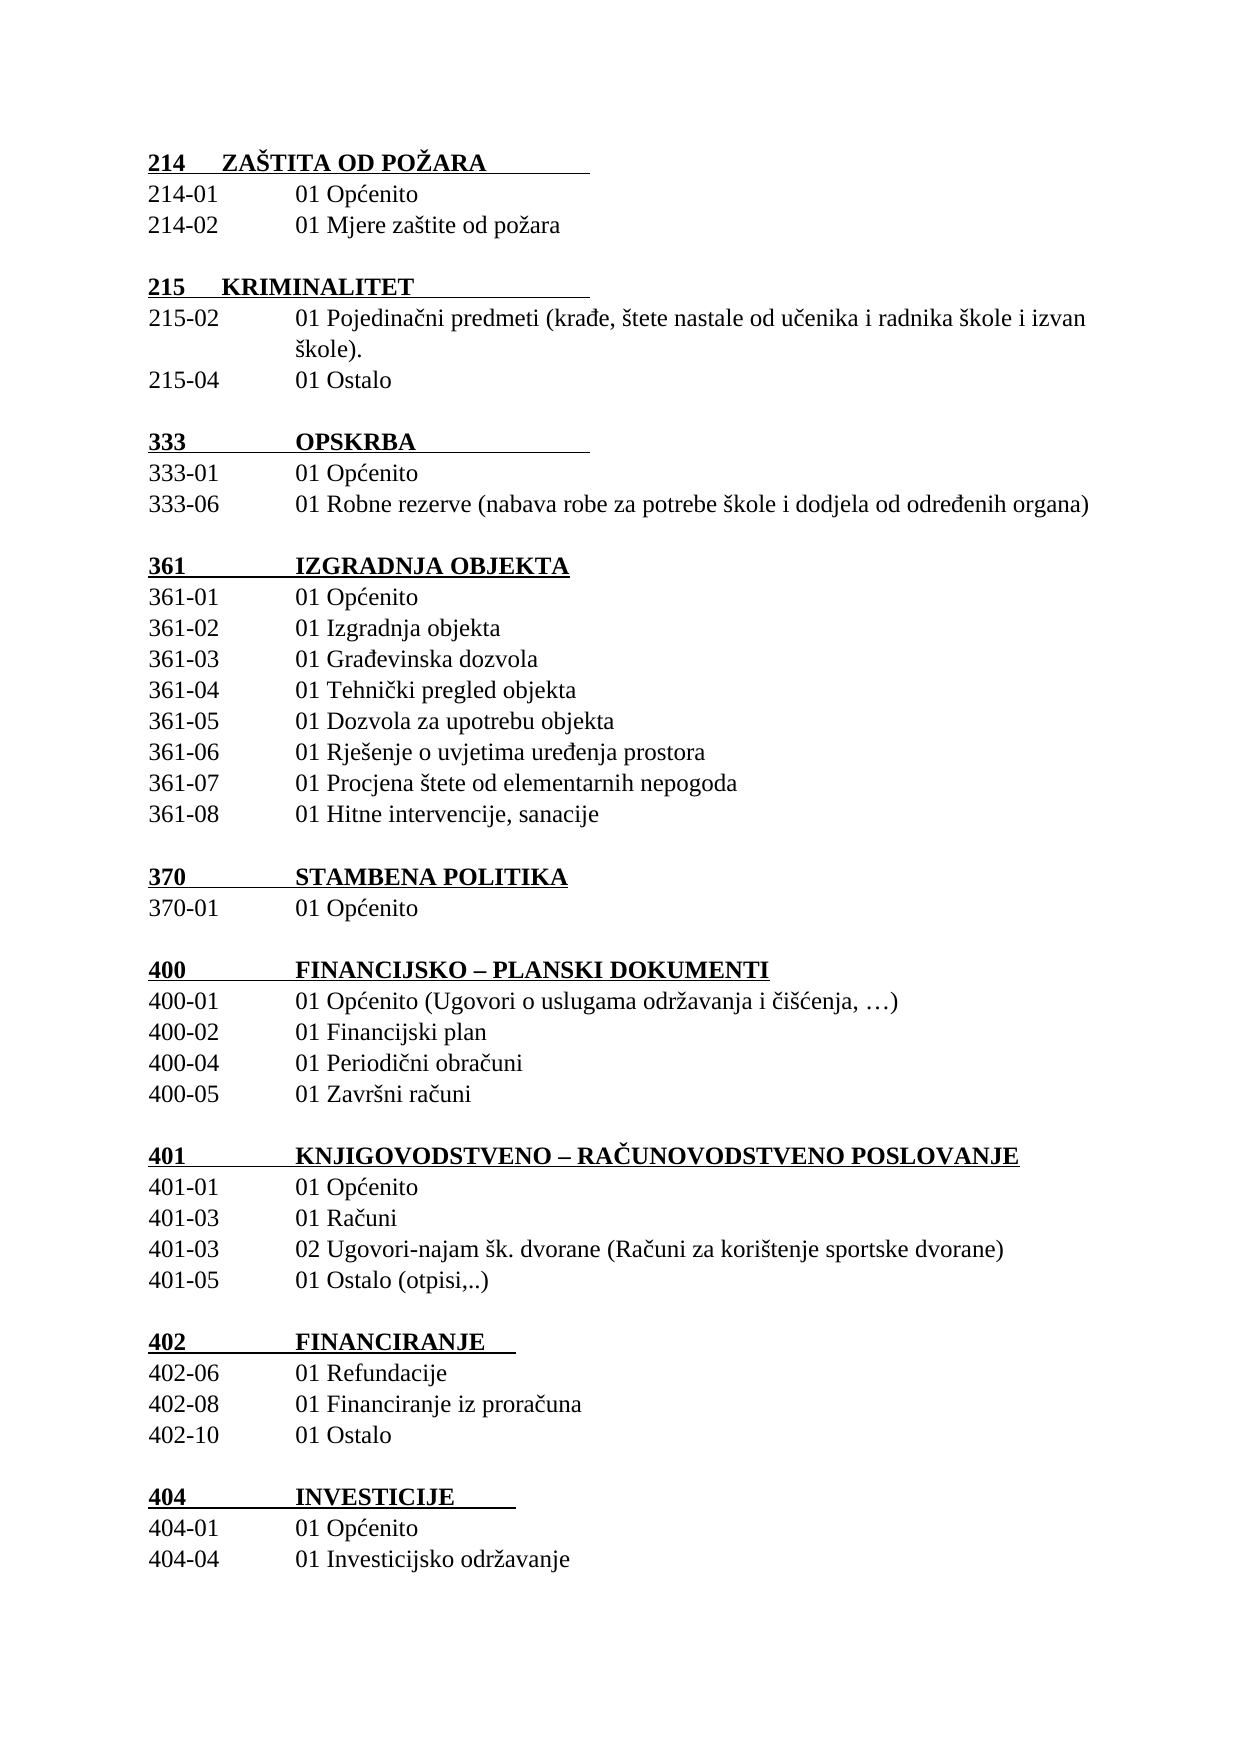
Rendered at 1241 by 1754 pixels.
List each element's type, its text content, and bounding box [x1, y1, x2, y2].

text 361-05 01 Dozvola za upotrebu objekta [148, 706, 1093, 735]
text 215-02 01 Pojedinačni predmeti (krađe, štete nastale od učenika i radnika škole i izvan škole). [148, 303, 1093, 363]
text 361-03 01 Građevinska dozvola [148, 644, 1093, 673]
text 400-01 01 Općenito (Ugovori o uslugama održavanja i čišćenja, …) [148, 986, 1093, 1014]
text 361 IZGRADNJA OBJEKTA [148, 551, 1093, 580]
text 404-04 01 Investicijsko održavanje [148, 1544, 1093, 1573]
text 400-04 01 Periodični obračuni [148, 1048, 1093, 1077]
text 215 KRIMINALITET [148, 272, 1093, 301]
text 214-02 01 Mjere zaštite od požara [148, 210, 1093, 238]
text 401-05 01 Ostalo (otpisi,..) [148, 1265, 1093, 1294]
text 333 OPSKRBA [148, 427, 1093, 456]
text 361-07 01 Procjena štete od elementarnih nepogoda [148, 768, 1093, 797]
text 361-02 01 Izgradnja objekta [148, 613, 1093, 642]
text 370 STAMBENA POLITIKA [148, 862, 1093, 890]
text 404 INVESTICIJE [148, 1482, 1093, 1511]
text 214-01 01 Općenito [148, 179, 1093, 207]
text 402-08 01 Financiranje iz proračuna [148, 1389, 1093, 1418]
text 400 FINANCIJSKO – PLANSKI DOKUMENTI [148, 955, 1093, 983]
text 361-04 01 Tehnički pregled objekta [148, 675, 1093, 704]
text 214 ZAŠTITA OD POŽARA [148, 148, 1093, 176]
text 402 FINANCIRANJE [148, 1327, 1093, 1356]
text 401-03 01 Računi [148, 1203, 1093, 1232]
text 402-06 01 Refundacije [148, 1358, 1093, 1387]
text 401-01 01 Općenito [148, 1172, 1093, 1201]
text 215-04 01 Ostalo [148, 365, 1093, 394]
text 400-02 01 Financijski plan [148, 1017, 1093, 1046]
text 401 KNJIGOVODSTVENO – RAČUNOVODSTVENO POSLOVANJE [148, 1141, 1093, 1170]
text 333-01 01 Općenito [148, 458, 1093, 487]
text 333-06 01 Robne rezerve (nabava robe za potrebe škole i dodjela od određenih organa) [148, 489, 1093, 518]
text 361-08 01 Hitne intervencije, sanacije [148, 799, 1093, 828]
text 361-01 01 Općenito [148, 582, 1093, 611]
text 401-03 02 Ugovori-najam šk. dvorane (Računi za korištenje sportske dvorane) [148, 1234, 1093, 1263]
text 404-01 01 Općenito [148, 1513, 1093, 1542]
text 370-01 01 Općenito [148, 893, 1093, 921]
text 400-05 01 Završni računi [148, 1079, 1093, 1108]
text 402-10 01 Ostalo [148, 1420, 1093, 1449]
text 361-06 01 Rješenje o uvjetima uređenja prostora [148, 737, 1093, 766]
